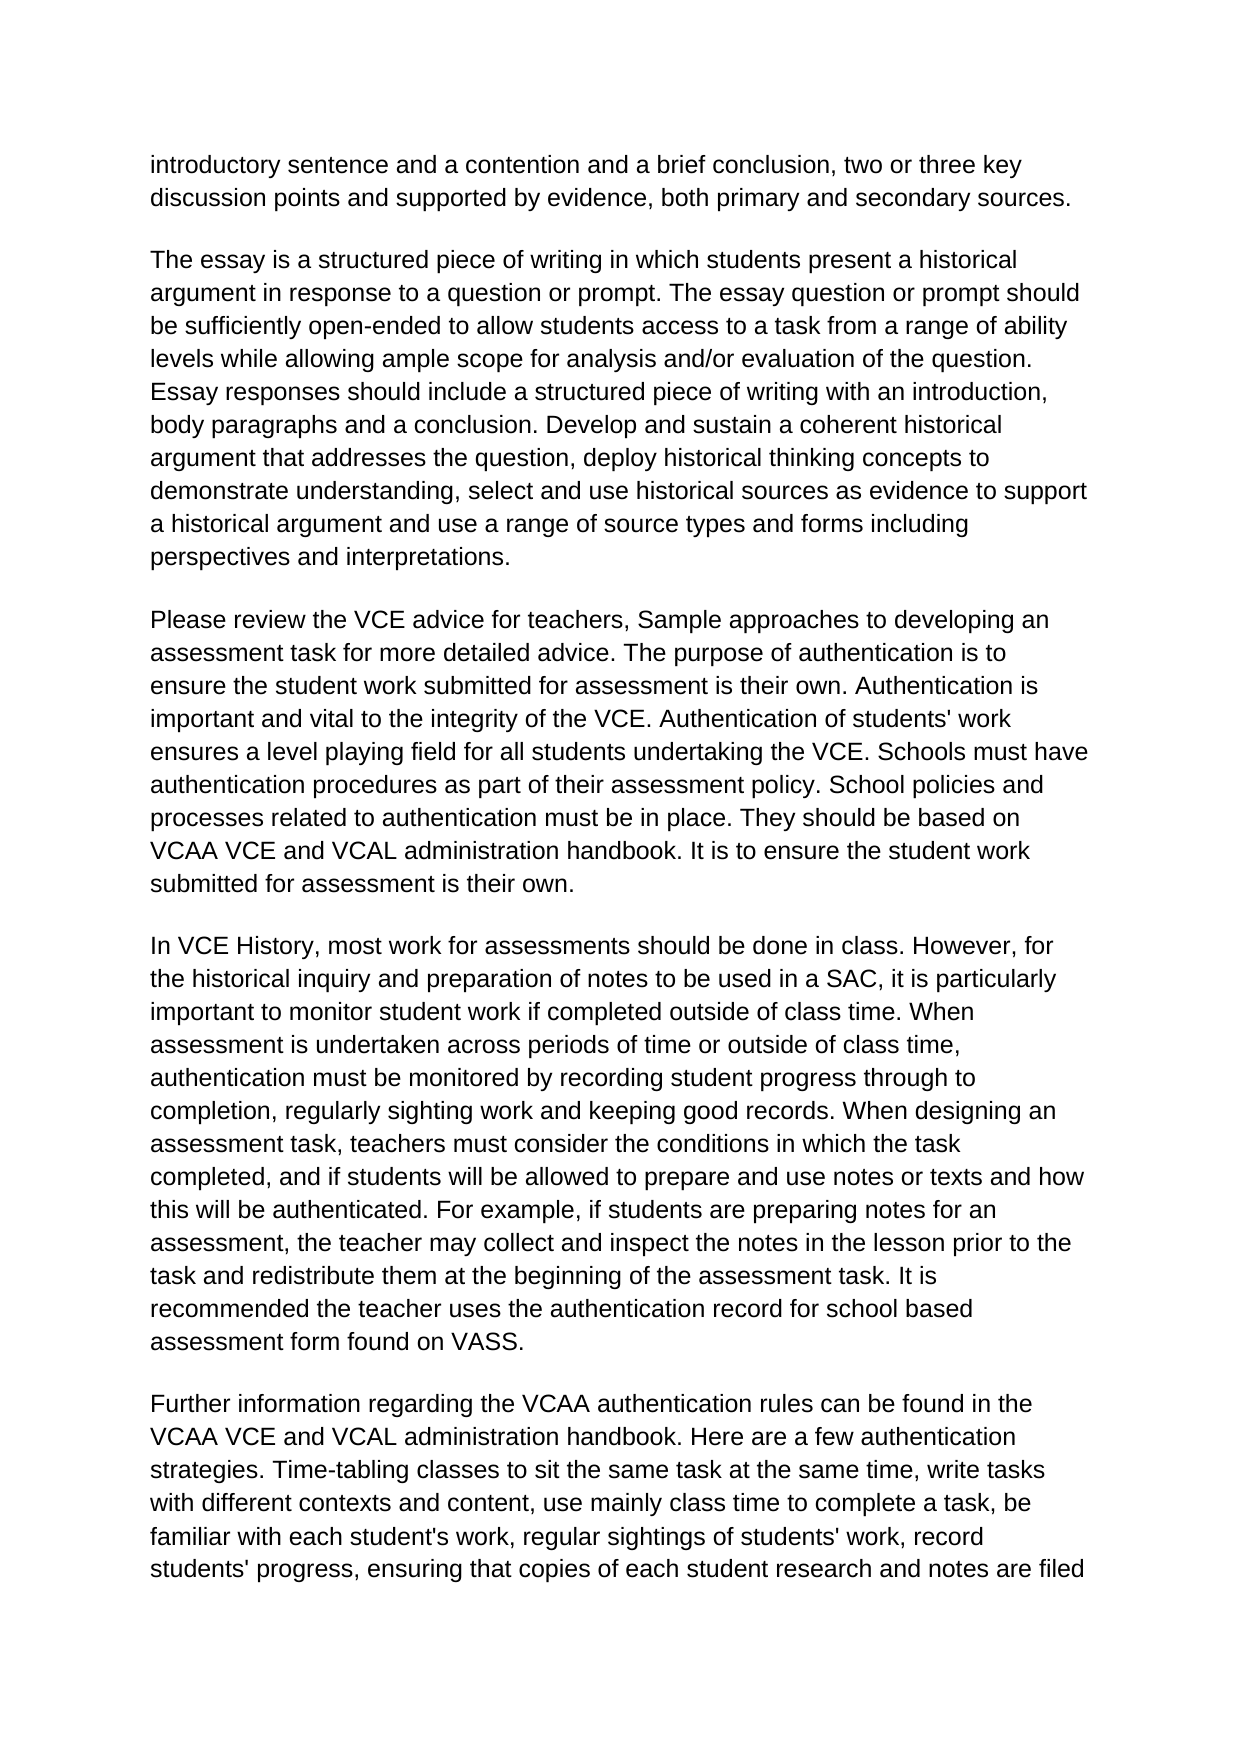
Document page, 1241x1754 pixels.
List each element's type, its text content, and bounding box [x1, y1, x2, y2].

text The essay is a structured piece of writing in which students present a historical argument in response to a question or prompt. The essay question or prompt should be sufficiently open-ended to allow students access to a task from a range of ability levels while allowing ample scope for analysis and/or evaluation of the question. Essay responses should include a structured piece of writing with an introduction, body paragraphs and a conclusion. Develop and sustain a coherent historical argument that addresses the question, deploy historical thinking concepts to demonstrate understanding, select and use historical sources as evidence to support a historical argument and use a range of source types and forms including perspectives and interpretations. [150, 245, 1090, 571]
text In VCE History, most work for assessments should be done in class. However, for the historical inquiry and preparation of notes to be used in a SAC, it is particularly important to monitor student work if completed outside of class time. When assessment is undertaken across periods of time or outside of class time, authentication must be monitored by recording student progress through to completion, regularly sighting work and keeping good records. When designing an assessment task, teachers must consider the conditions in which the task completed, and if students will be allowed to prepare and use notes or texts and how this will be authenticated. For example, if students are preparing notes for an assessment, the teacher may collect and inspect the notes in the lesson prior to the task and redistribute them at the beginning of the assessment task. It is recommended the teacher uses the authentication record for school based assessment form found on VASS. [150, 931, 1090, 1356]
text Please review the VCE advice for teachers, Sample approaches to developing an assessment task for more detailed advice. The purpose of authentication is to ensure the student work submitted for assessment is their own. Authentication is important and vital to the integrity of the VCE. Authentication of students' work ensures a level playing field for all students undertaking the VCE. Schools must have authentication procedures as part of their assessment policy. School policies and processes related to authentication must be in place. They should be based on VCAA VCE and VCAL administration handbook. It is to ensure the student work submitted for assessment is their own. [150, 604, 1090, 897]
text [150, 150, 1090, 212]
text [150, 1389, 1090, 1583]
